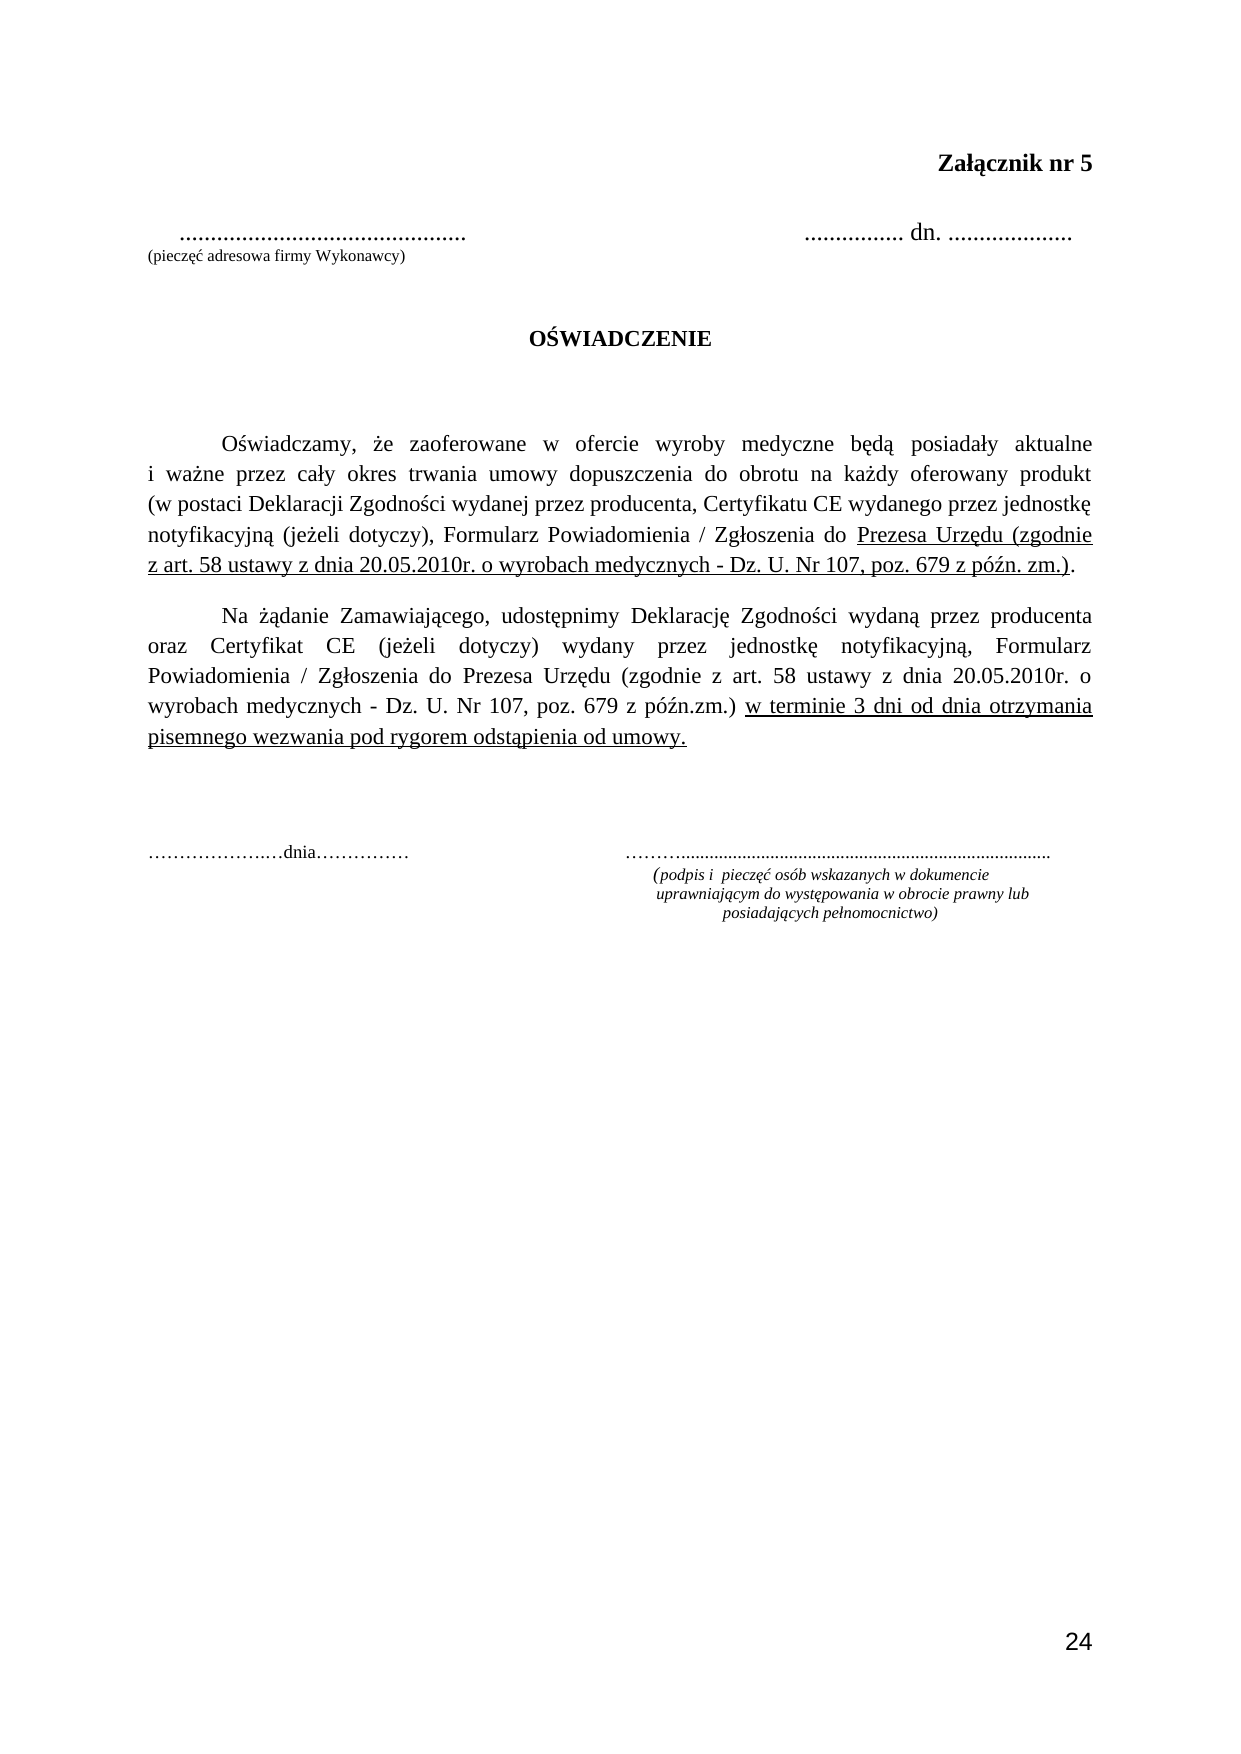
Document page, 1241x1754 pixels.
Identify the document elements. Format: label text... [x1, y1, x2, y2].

text uprawniającym do występowania w obrocie prawny lub [148, 884, 1093, 903]
text Na żądanie Zamawiającego, udostępnimy Deklarację Zgodności wydaną przez producenta oraz Certyfikat CE (jeżeli dotyczy) wydany przez jednostkę notyfikacyjną, Formularz Powiadomienia / Zgłoszenia do Prezesa Urzędu (zgodnie z art. 58 ustawy z dnia 20.05.2010r. o wyrobach medycznych - Dz. U. Nr 107, poz. 679 z późn.zm.) w terminie 3 dni od dnia otrzymania pisemnego wezwania pod rygorem odstąpienia od umowy. [148, 602, 1093, 749]
text (podpis i pieczęć osób wskazanych w dokumencie [148, 862, 1093, 884]
text .............................................. ................ dn. .................... (pieczęć adresowa firmy Wykonawcy) [148, 217, 1093, 264]
text posiadających pełnomocnictwo) [148, 903, 1093, 922]
text Załącznik nr 5 [148, 148, 1093, 176]
text OŚWIADCZENIE [148, 325, 1093, 352]
text ……………….…dnia…………… ………............................................................................... [148, 825, 1093, 862]
text Oświadczamy, że zaoferowane w ofercie wyroby medyczne będą posiadały aktualne i ważne przez cały okres trwania umowy dopuszczenia do obrotu na każdy oferowany produkt (w postaci Deklaracji Zgodności wydanej przez producenta, Certyfikatu CE wydanego przez jednostkę notyfikacyjną (jeżeli dotyczy), Formularz Powiadomienia / Zgłoszenia do Prezesa Urzędu (zgodnie z art. 58 ustawy z dnia 20.05.2010r. o wyrobach medycznych - Dz. U. Nr 107, poz. 679 z późn. zm.). [148, 430, 1093, 577]
